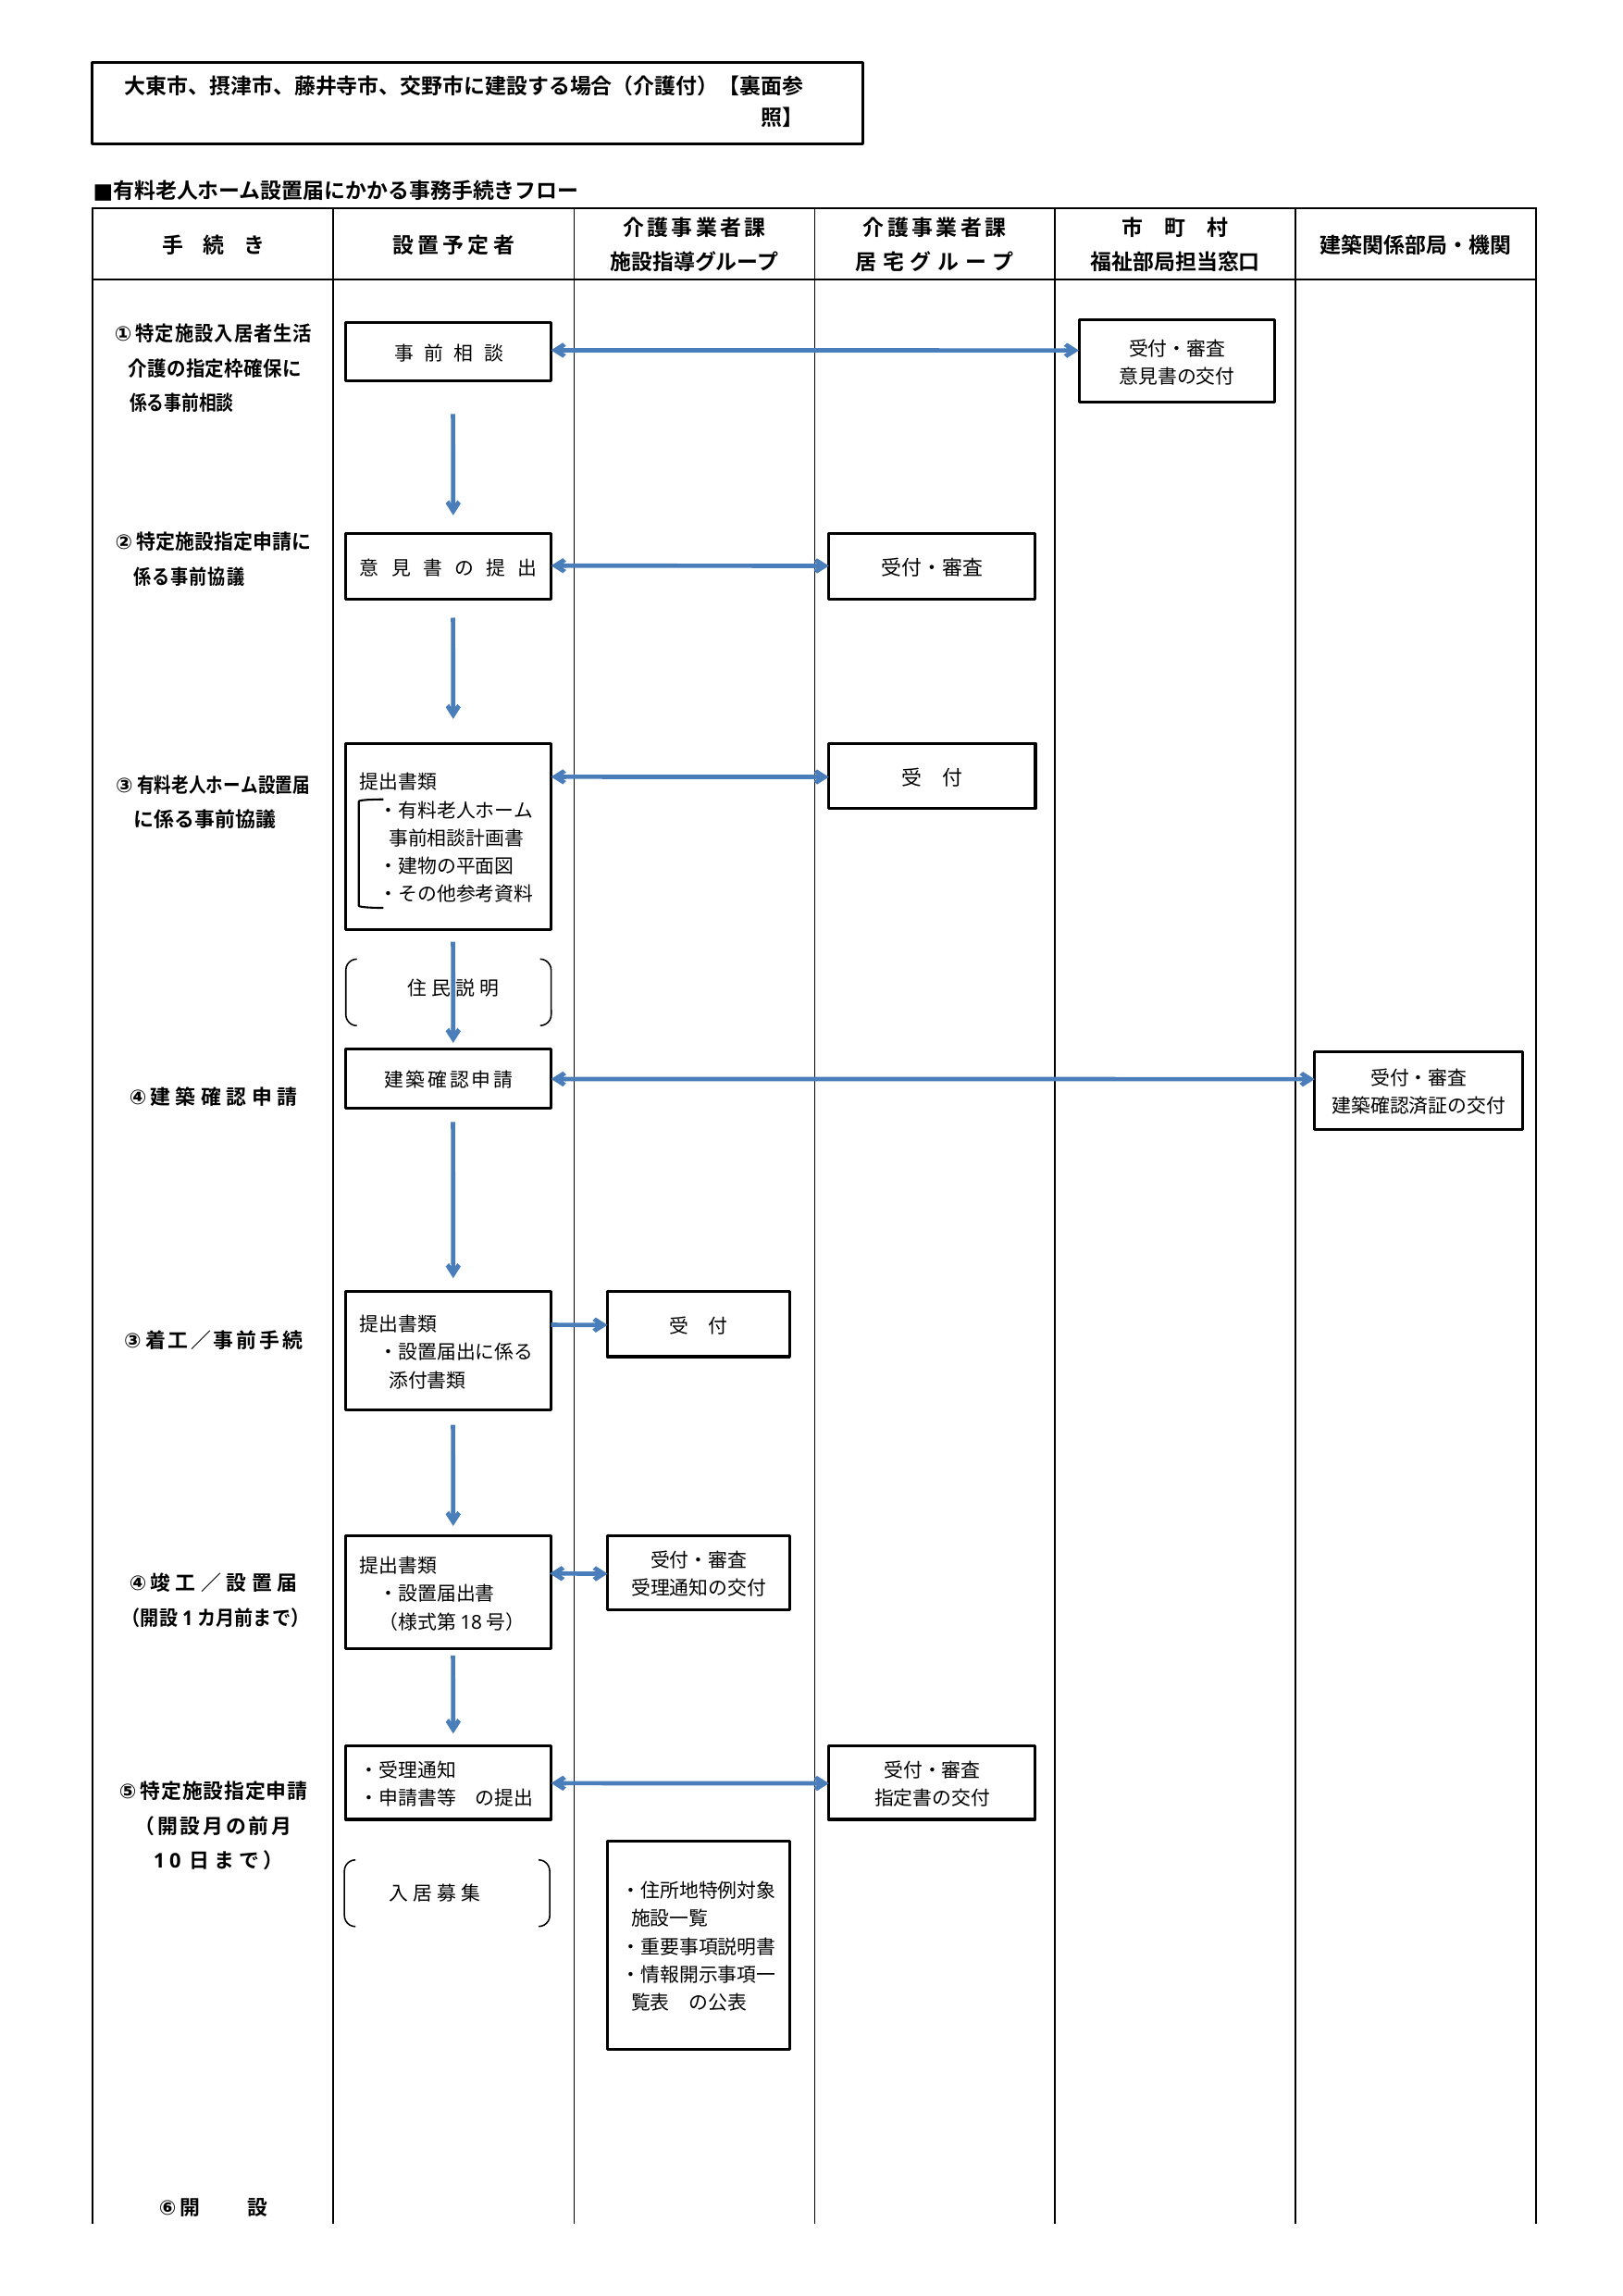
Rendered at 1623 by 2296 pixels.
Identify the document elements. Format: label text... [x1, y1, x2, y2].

table_cell [575, 779, 814, 1076]
table_cell [815, 353, 1054, 1076]
table_cell [575, 1786, 814, 2224]
table_header 建築関係部局・機関 [1296, 209, 1535, 279]
table_header 介護事業者課 施設指導グループ [575, 209, 814, 279]
table_header 市町村 福祉部局担当窓口 [1056, 209, 1295, 279]
table_cell [575, 353, 814, 564]
table_cell [575, 280, 814, 348]
table_cell [575, 1082, 814, 1781]
table_header 設置予定者 [334, 209, 574, 279]
table_cell [1056, 280, 1295, 1076]
text ■有料老人ホーム設置届にかかる事務手続きフロー [93, 172, 1568, 207]
table_cell [1296, 280, 1535, 2224]
table_header 介護事業者課 居宅グループ [815, 209, 1054, 279]
table_cell ①特定施設入居者生活 介護の指定枠確保に 係る事前相談 ②特定施設指定申請に 係る事前協議 ③有料老人ホーム設置届 に係る事前協議 ④建築確認申請 ③着工／事前手続 ④竣工／設置届 （開設1カ月前まで） ⑤特定施設指定申請 （開設月の前月 10日まで） ⑥開設 [93, 280, 332, 2224]
table_cell [815, 280, 1054, 348]
table_cell [334, 280, 574, 2224]
table_cell [575, 568, 814, 775]
table_cell [1056, 1082, 1295, 2224]
table_header 手続き [93, 209, 332, 279]
table_cell [815, 1082, 1054, 2224]
